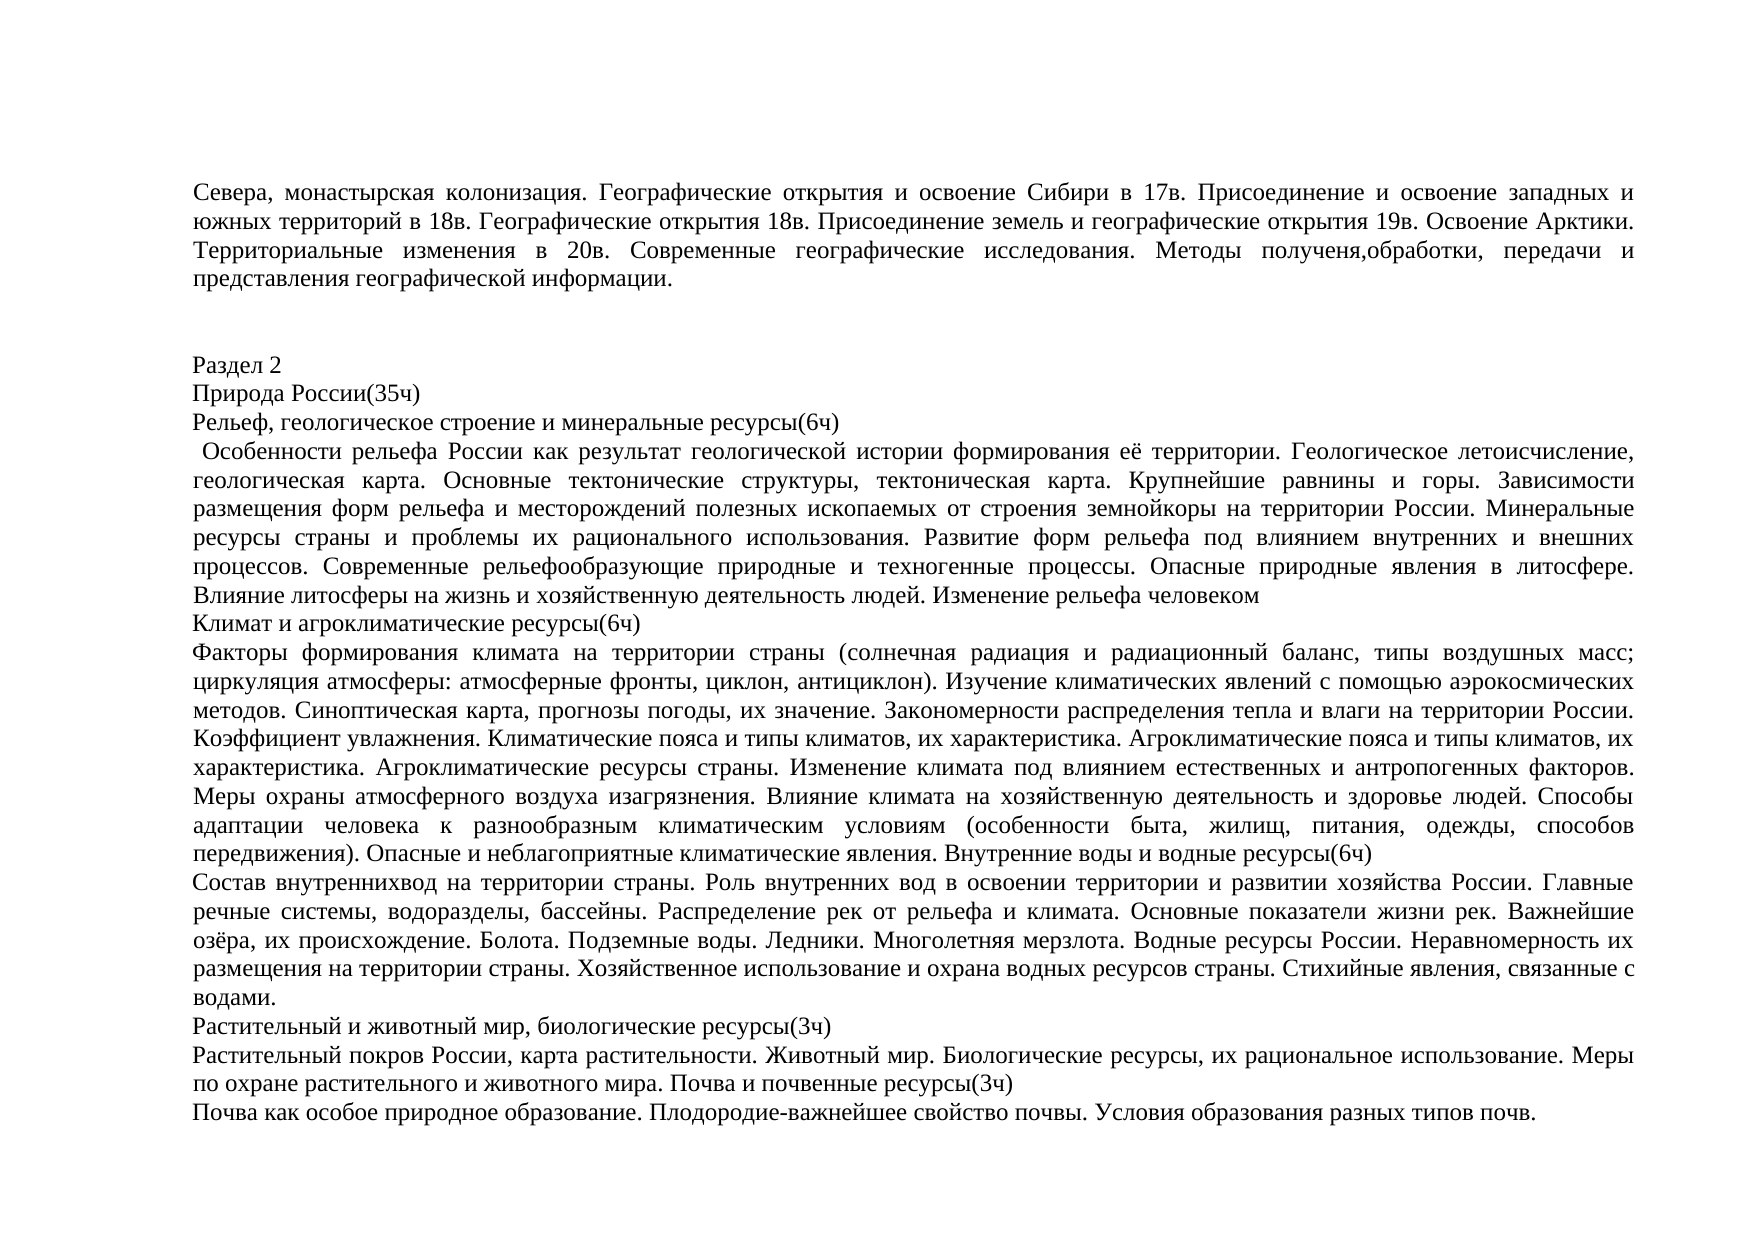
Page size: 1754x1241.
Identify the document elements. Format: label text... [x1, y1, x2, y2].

text Растительный покров России, карта растительности. Животный мир. Биологические ресурсы, их рациональное использование. Меры по охране растительного и животного мира. Почва и почвенные ресурсы(3ч) [192, 1040, 1636, 1097]
text Рельеф, геологическое строение и минеральные ресурсы(6ч) [192, 407, 1636, 436]
text Состав внутреннихвод на территории страны. Роль внутренних вод в освоении территории и развитии хозяйства России. Главные речные системы, водоразделы, бассейны. Распределение рек от рельефа и климата. Основные показатели жизни рек. Важнейшие озёра, их происхождение. Болота. Подземные воды. Ледники. Многолетняя мерзлота. Водные ресурсы России. Неравномерность их размещения на территории страны. Хозяйственное использование и охрана водных ресурсов страны. Стихийные явления, связанные с водами. [192, 867, 1636, 1011]
text Факторы формирования климата на территории страны (солнечная радиация и радиационный баланс, типы воздушных масс; циркуляция атмосферы: атмосферные фронты, циклон, антициклон). Изучение климатических явлений с помощью аэрокосмических методов. Синоптическая карта, прогнозы погоды, их значение. Закономерности распределения тепла и влаги на территории России. Коэффициент увлажнения. Климатические пояса и типы климатов, их характеристика. Агроклиматические пояса и типы климатов, их характеристика. Агроклиматические ресурсы страны. Изменение климата под влиянием естественных и антропогенных факторов. Меры охраны атмосферного воздуха изагрязнения. Влияние климата на хозяйственную деятельность и здоровье людей. Способы адаптации человека к разнообразным климатическим условиям (особенности быта, жилищ, питания, одежды, способов передвижения). Опасные и неблагоприятные климатические явления. Внутренние воды и водные ресурсы(6ч) [192, 637, 1636, 867]
text Климат и агроклиматические ресурсы(6ч) [192, 608, 1636, 637]
text Особенности рельефа России как результат геологической истории формирования её территории. Геологическое летоисчисление, геологическая карта. Основные тектонические структуры, тектоническая карта. Крупнейшие равнины и горы. Зависимости размещения форм рельефа и месторождений полезных ископаемых от строения земнойкоры на территории России. Минеральные ресурсы страны и проблемы их рационального использования. Развитие форм рельефа под влиянием внутренних и внешних процессов. Современные рельефообразующие природные и техногенные процессы. Опасные природные явления в литосфере. Влияние литосферы на жизнь и хозяйственную деятельность людей. Изменение рельефа человеком [192, 436, 1636, 608]
text Растительный и животный мир, биологические ресурсы(3ч) [192, 1011, 1636, 1040]
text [192, 177, 1636, 292]
text Раздел 2 [192, 350, 1636, 378]
text Почва как особое природное образование. Плодородие-важнейшее свойство почвы. Условия образования разных типов почв. [192, 1097, 1636, 1126]
text Природа России(35ч) [192, 378, 1636, 407]
